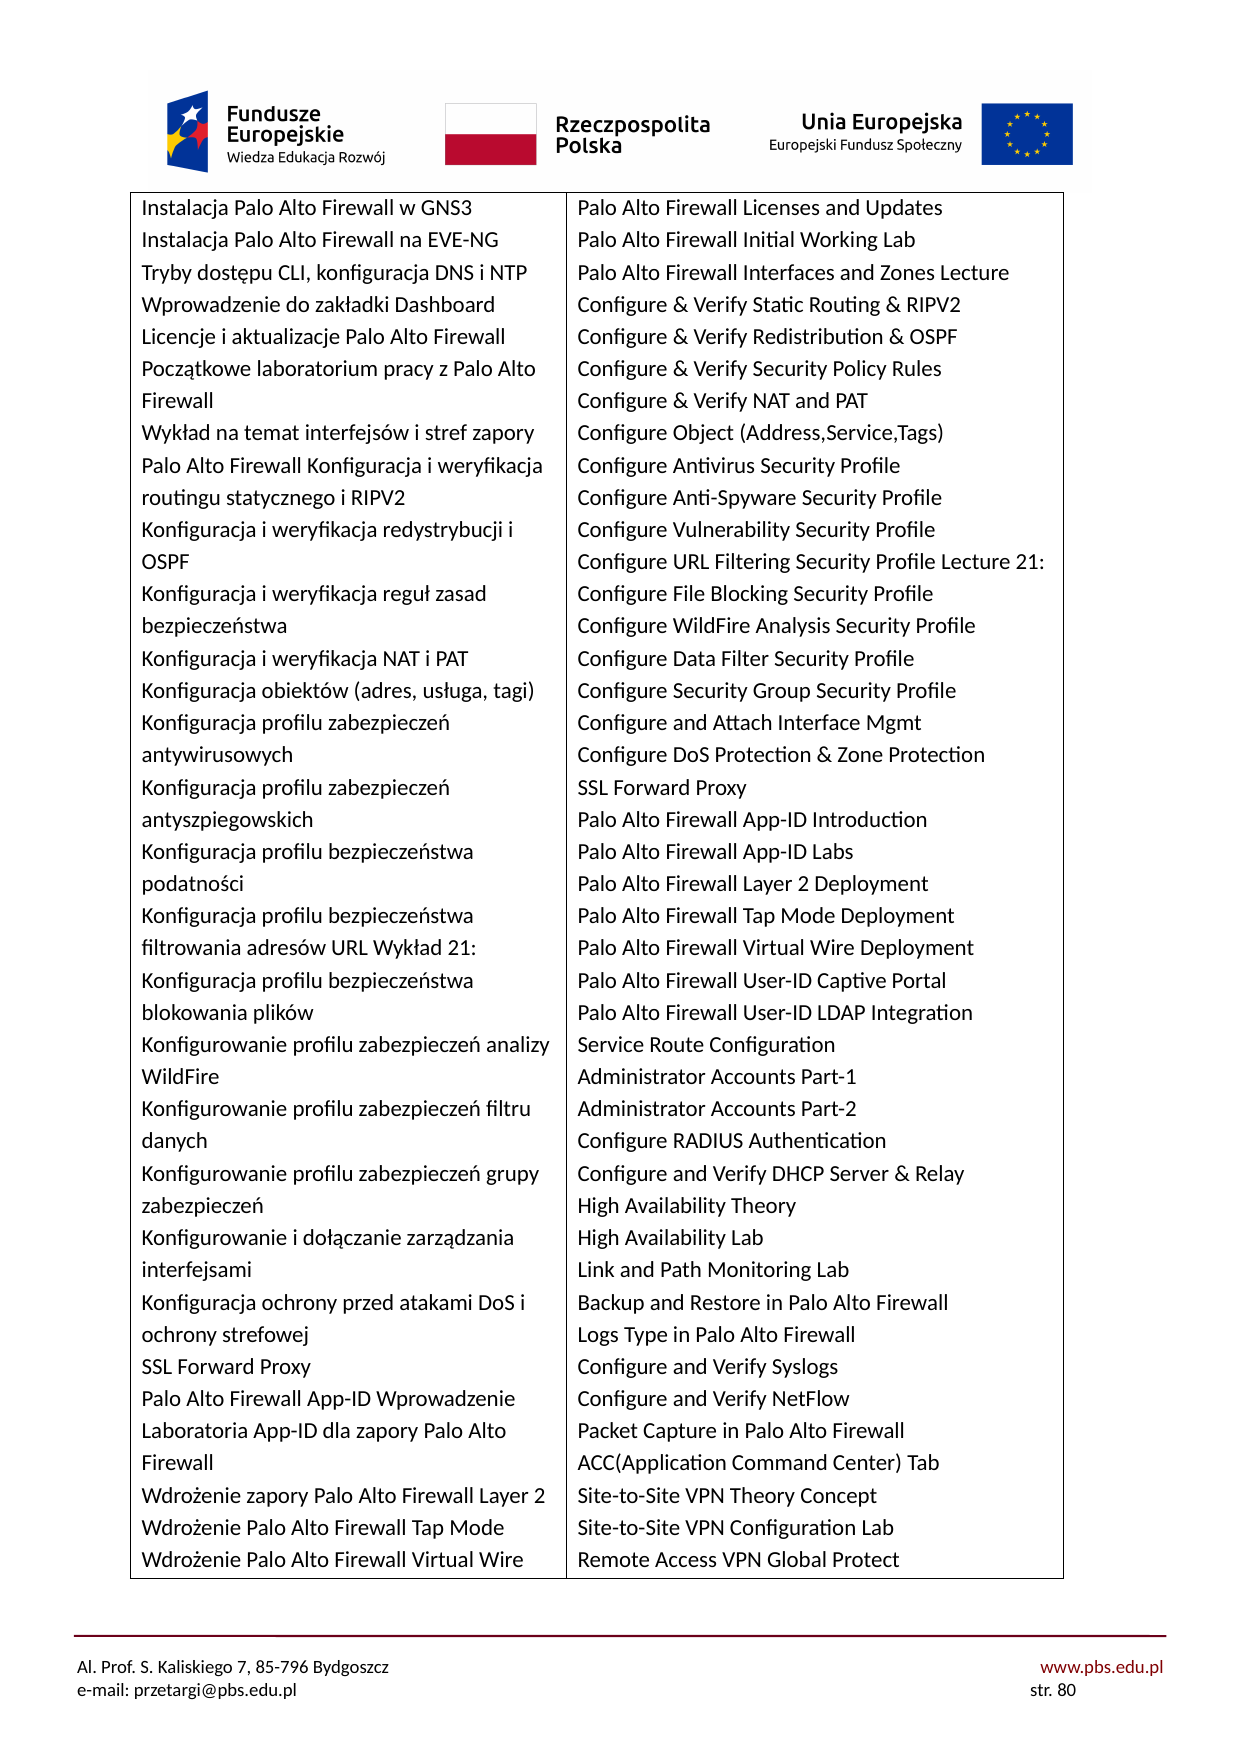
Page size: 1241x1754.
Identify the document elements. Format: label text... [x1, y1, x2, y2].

picture [147, 70, 1093, 193]
